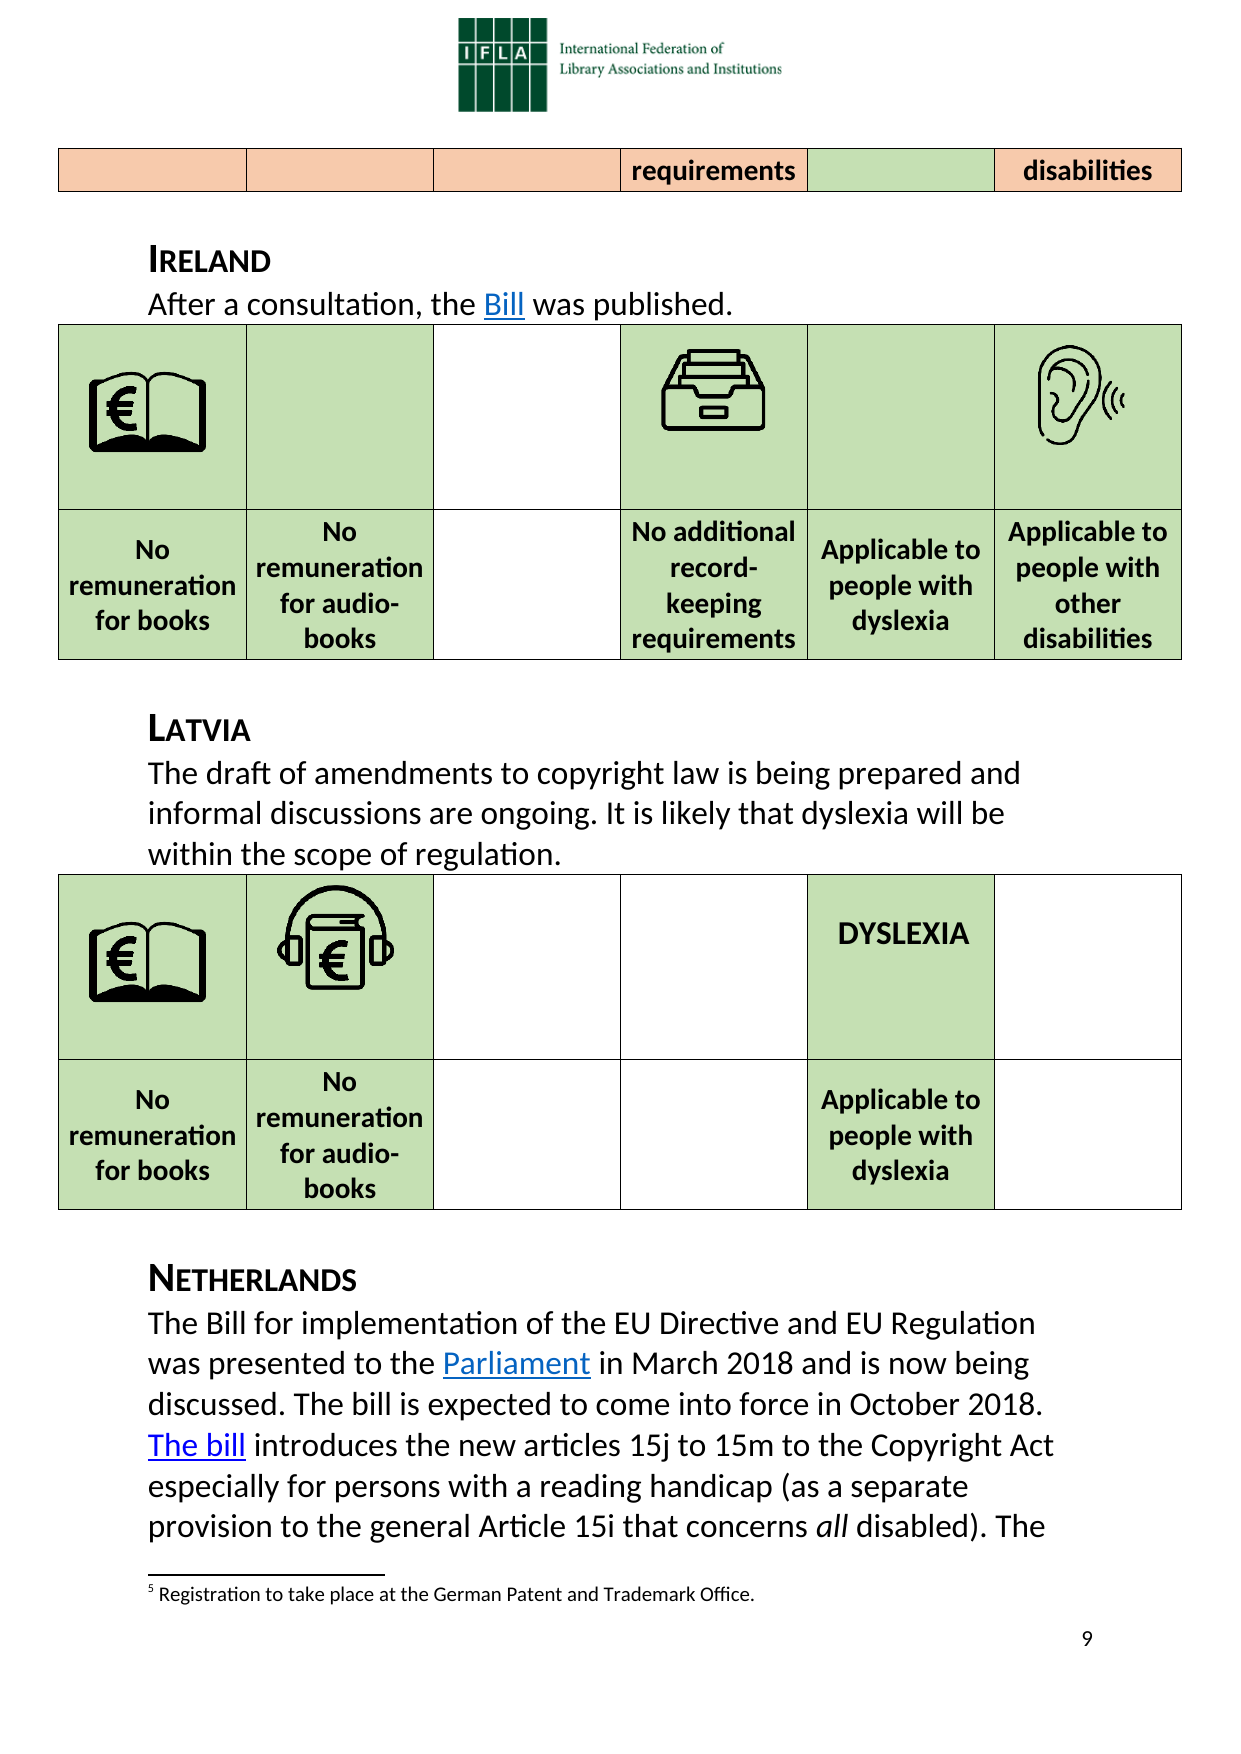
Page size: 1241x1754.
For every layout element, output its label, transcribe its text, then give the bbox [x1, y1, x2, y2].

picture [277, 877, 394, 997]
table_cell No remuneration for audio-books [247, 1060, 433, 1209]
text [148, 1302, 1093, 1546]
table_header [621, 325, 807, 509]
table_header [59, 875, 246, 1059]
table_cell Applicable to people with dyslexia [808, 1060, 994, 1209]
table_header [808, 875, 994, 1059]
table_header [434, 875, 620, 1059]
text Ireland [148, 232, 1093, 283]
table_cell No additional record-keeping requirements [621, 510, 807, 659]
text Netherlands [148, 1251, 1093, 1302]
table_cell No remuneration for audio-books [247, 510, 433, 659]
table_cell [808, 149, 994, 191]
text The draft of amendments to copyright law is being prepared and informal discussions are ongoing. It is likely that dyslexia will be within the scope of regulation. [148, 752, 1093, 874]
table_header [247, 875, 433, 1059]
picture [1031, 345, 1131, 445]
table_header [247, 325, 433, 509]
picture [661, 337, 765, 442]
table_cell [434, 149, 620, 191]
picture [89, 901, 206, 1022]
table_cell [434, 510, 620, 659]
table_header [995, 875, 1181, 1059]
table_cell No remuneration for books [59, 510, 246, 659]
table_header [621, 875, 807, 1059]
picture [89, 351, 206, 472]
table_header [995, 325, 1181, 509]
table_header [434, 325, 620, 509]
table_cell Applicable to people with dyslexia [808, 510, 994, 659]
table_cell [995, 149, 1181, 191]
table_header [808, 325, 994, 509]
picture [457, 17, 782, 113]
table_cell [434, 1060, 620, 1209]
table_cell Applicable to people with other disabilities [995, 510, 1181, 659]
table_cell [621, 149, 807, 191]
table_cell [247, 149, 433, 191]
text After a consultation, the Bill was published. [148, 283, 1093, 324]
table_cell [621, 1060, 807, 1209]
table_cell [995, 1060, 1181, 1209]
text Latvia [148, 701, 1093, 752]
table_cell No remuneration for books [59, 1060, 246, 1209]
table_header [59, 325, 246, 509]
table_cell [59, 149, 246, 191]
